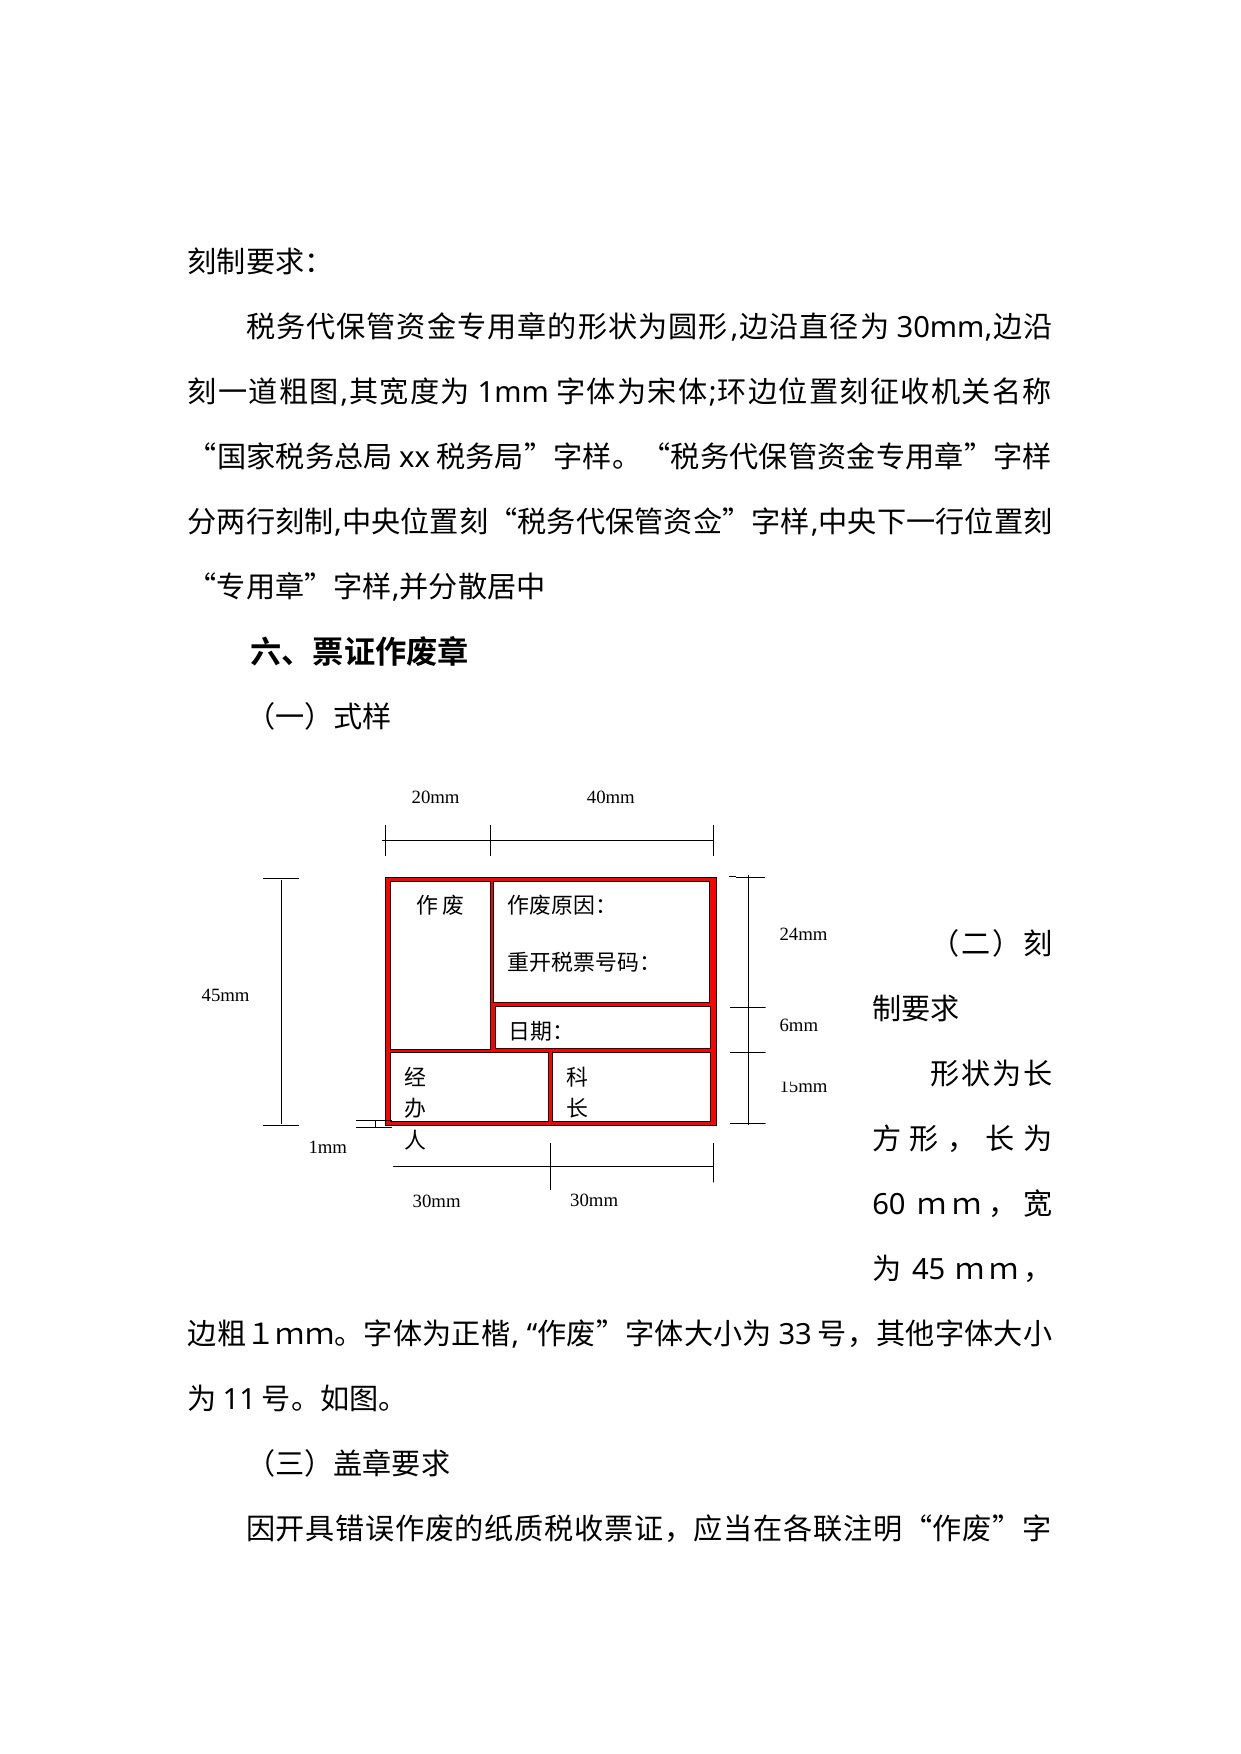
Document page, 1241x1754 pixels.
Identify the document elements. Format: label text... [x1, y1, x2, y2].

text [187, 1494, 1053, 1559]
text （二）刻制要求 [187, 909, 1053, 1039]
text （一）式样 [187, 682, 1053, 747]
text 刻制要求： [187, 227, 1053, 292]
text 税务代保管资金专用章的形状为圆形,边沿直径为30mm,边沿刻一道粗图,其宽度为1mm字体为宋体;环边位置刻征收机关名称“国家税务总局xx税务局”字样。“税务代保管资金专用章”字样分两行刻制,中央位置刻“税务代保管资佥”字样,中央下一行位置刻“专用章”字样,并分散居中 [187, 292, 1053, 617]
text （三）盖章要求 [187, 1429, 1053, 1494]
text 形状为长方形，长为60ｍｍ，宽为45ｍｍ，边粗１ｍｍ。字体为正楷, “作废”字体大小为33号，其他字体大小为11号。如图。 [187, 1039, 1053, 1429]
text 六、票证作废章 [187, 617, 1053, 682]
